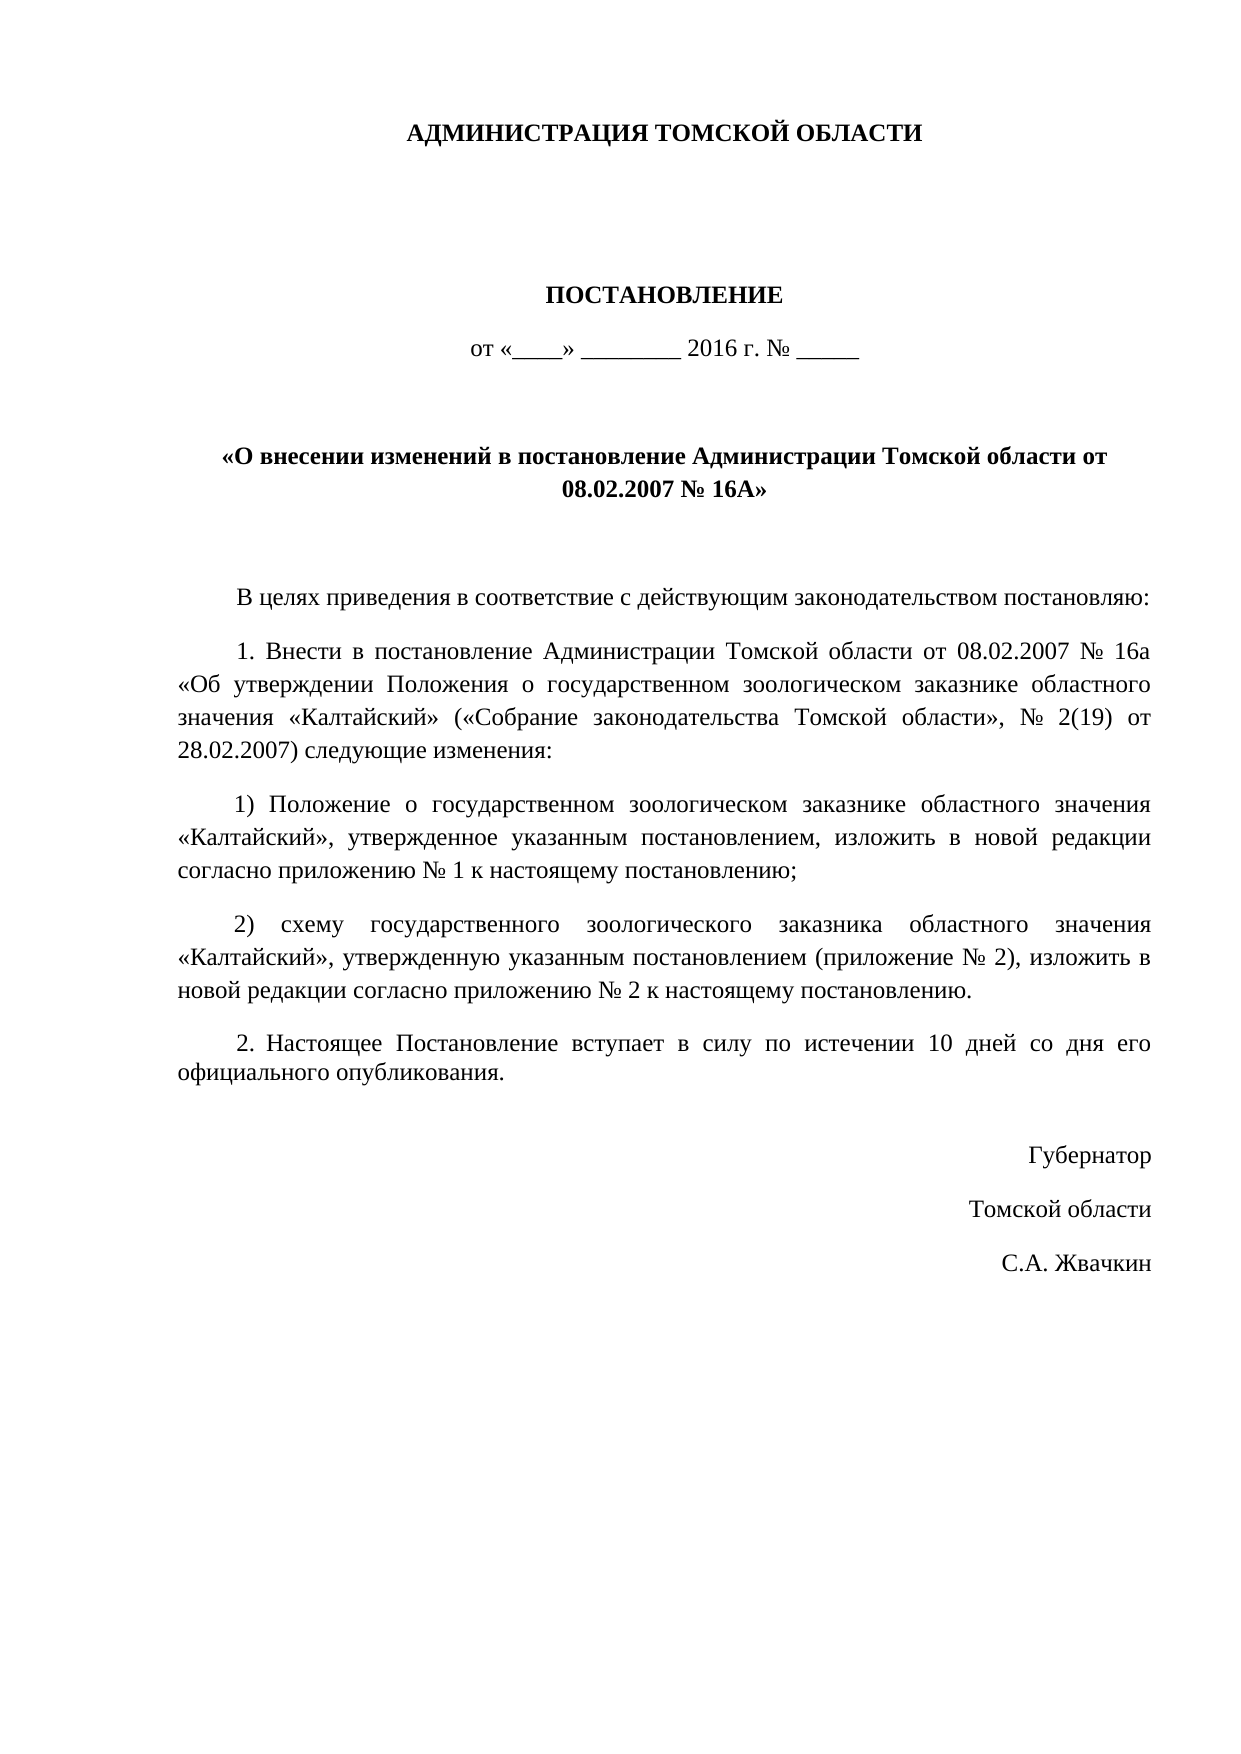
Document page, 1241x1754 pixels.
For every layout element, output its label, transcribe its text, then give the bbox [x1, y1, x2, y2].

text Губернатор [177, 1140, 1152, 1169]
text от «____» ________ 2016 г. № _____ [177, 333, 1152, 362]
text С.А. Жвачкин [177, 1248, 1152, 1276]
text 1. Внести в постановление Администрации Томской области от 08.02.2007 № 16а «Об утверждении Положения о государственном зоологическом заказнике областного значения «Калтайский» («Собрание законодательства Томской области», № 2(19) от 28.02.2007) следующие изменения: [177, 636, 1152, 764]
text ПОСТАНОВЛЕНИЕ [177, 280, 1152, 308]
text 2) схему государственного зоологического заказника областного значения «Калтайский», утвержденную указанным постановлением (приложение № 2), изложить в новой редакции согласно приложению № 2 к настоящему постановлению. [177, 909, 1152, 1003]
text «О внесении изменений в постановление Администрации Томской области от 08.02.2007 № 16А» [177, 441, 1152, 503]
list Настоящее Постановление вступает в силу по истечении 10 дней со дня его официального опубликования. [177, 1028, 1152, 1086]
text 1) Положение о государственном зоологическом заказнике областного значения «Калтайский», утвержденное указанным постановлением, изложить в новой редакции согласно приложению № 1 к настоящему постановлению; [177, 789, 1152, 883]
text В целях приведения в соответствие с действующим законодательством постановляю: [177, 582, 1152, 611]
text АДМИНИСТРАЦИЯ ТОМСКОЙ ОБЛАСТИ [177, 118, 1152, 147]
text Томской области [177, 1194, 1152, 1222]
